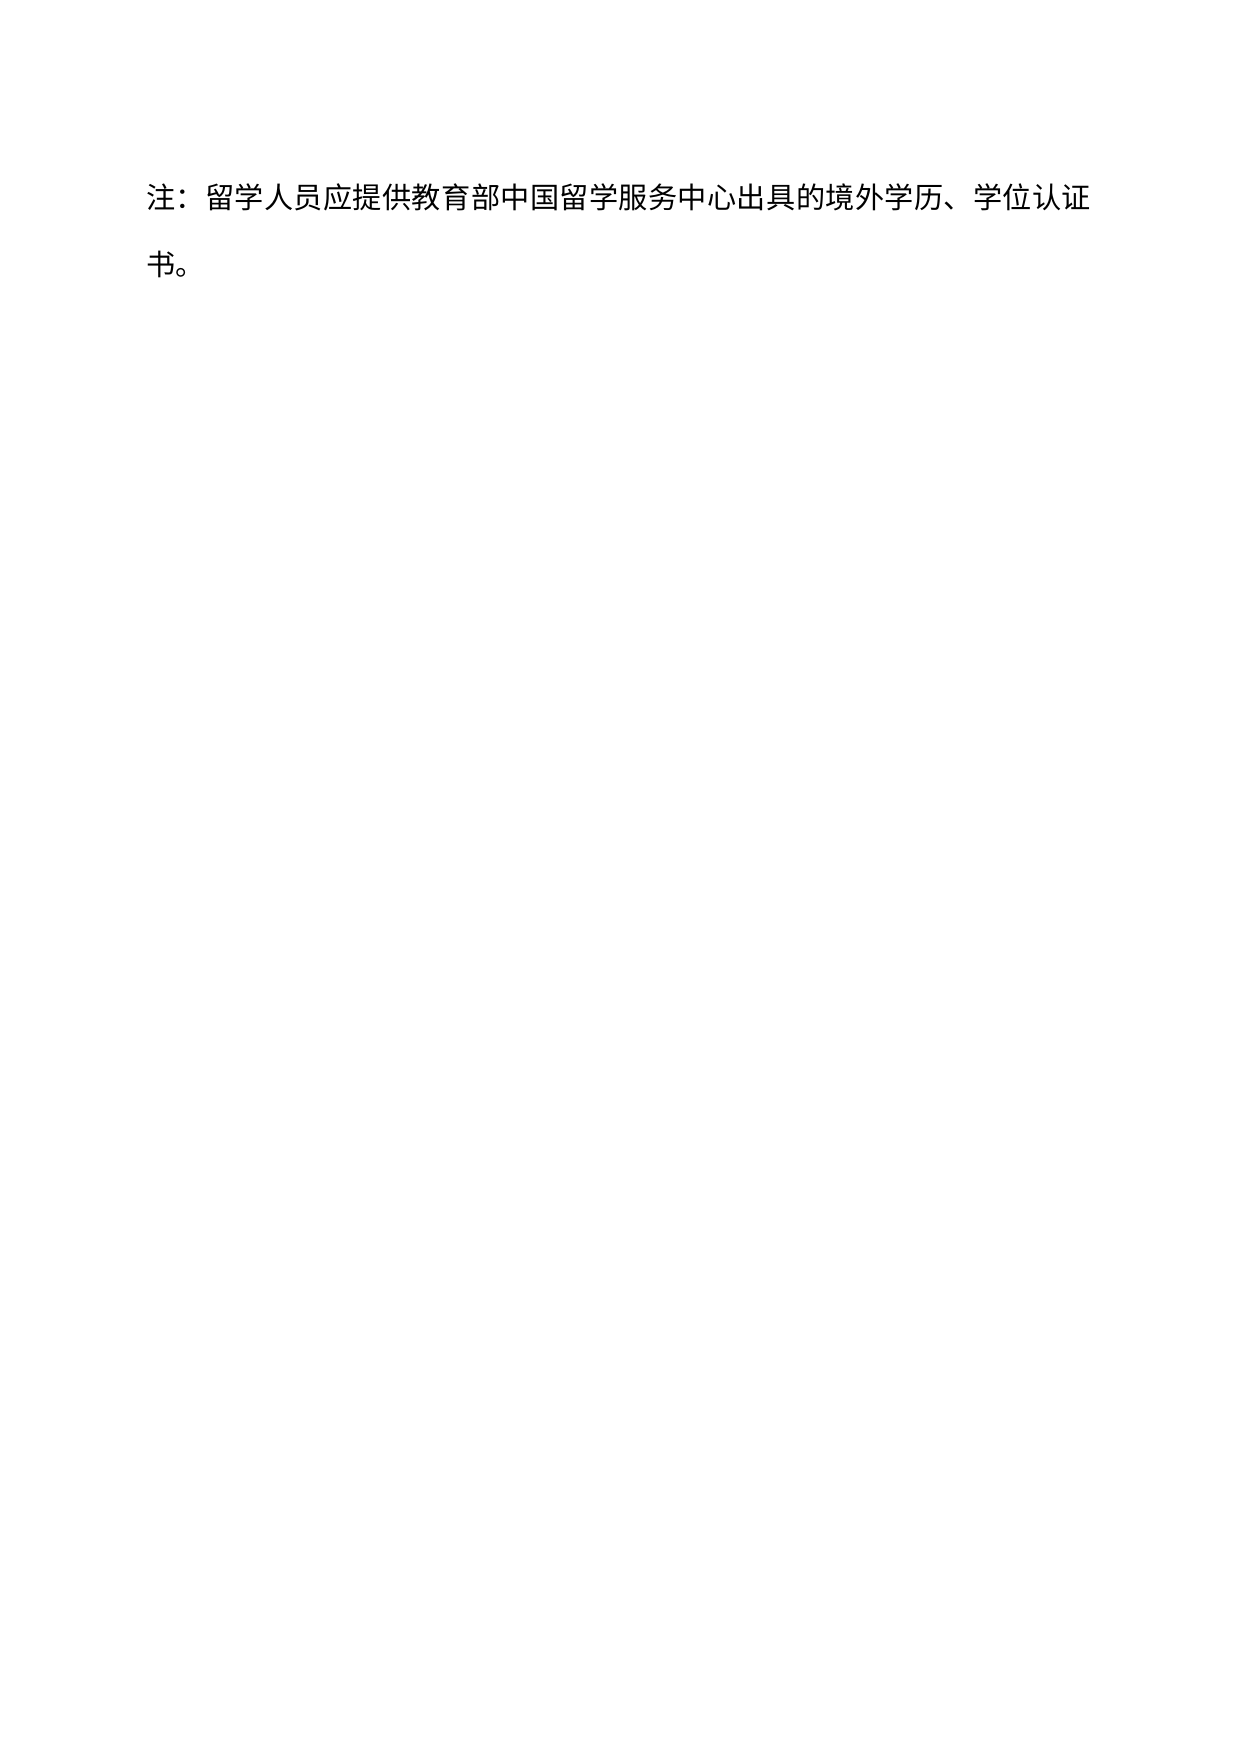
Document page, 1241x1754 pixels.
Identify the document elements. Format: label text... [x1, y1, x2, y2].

text 注：留学人员应提供教育部中国留学服务中心出具的境外学历、学位认证书。 [146, 162, 1094, 295]
